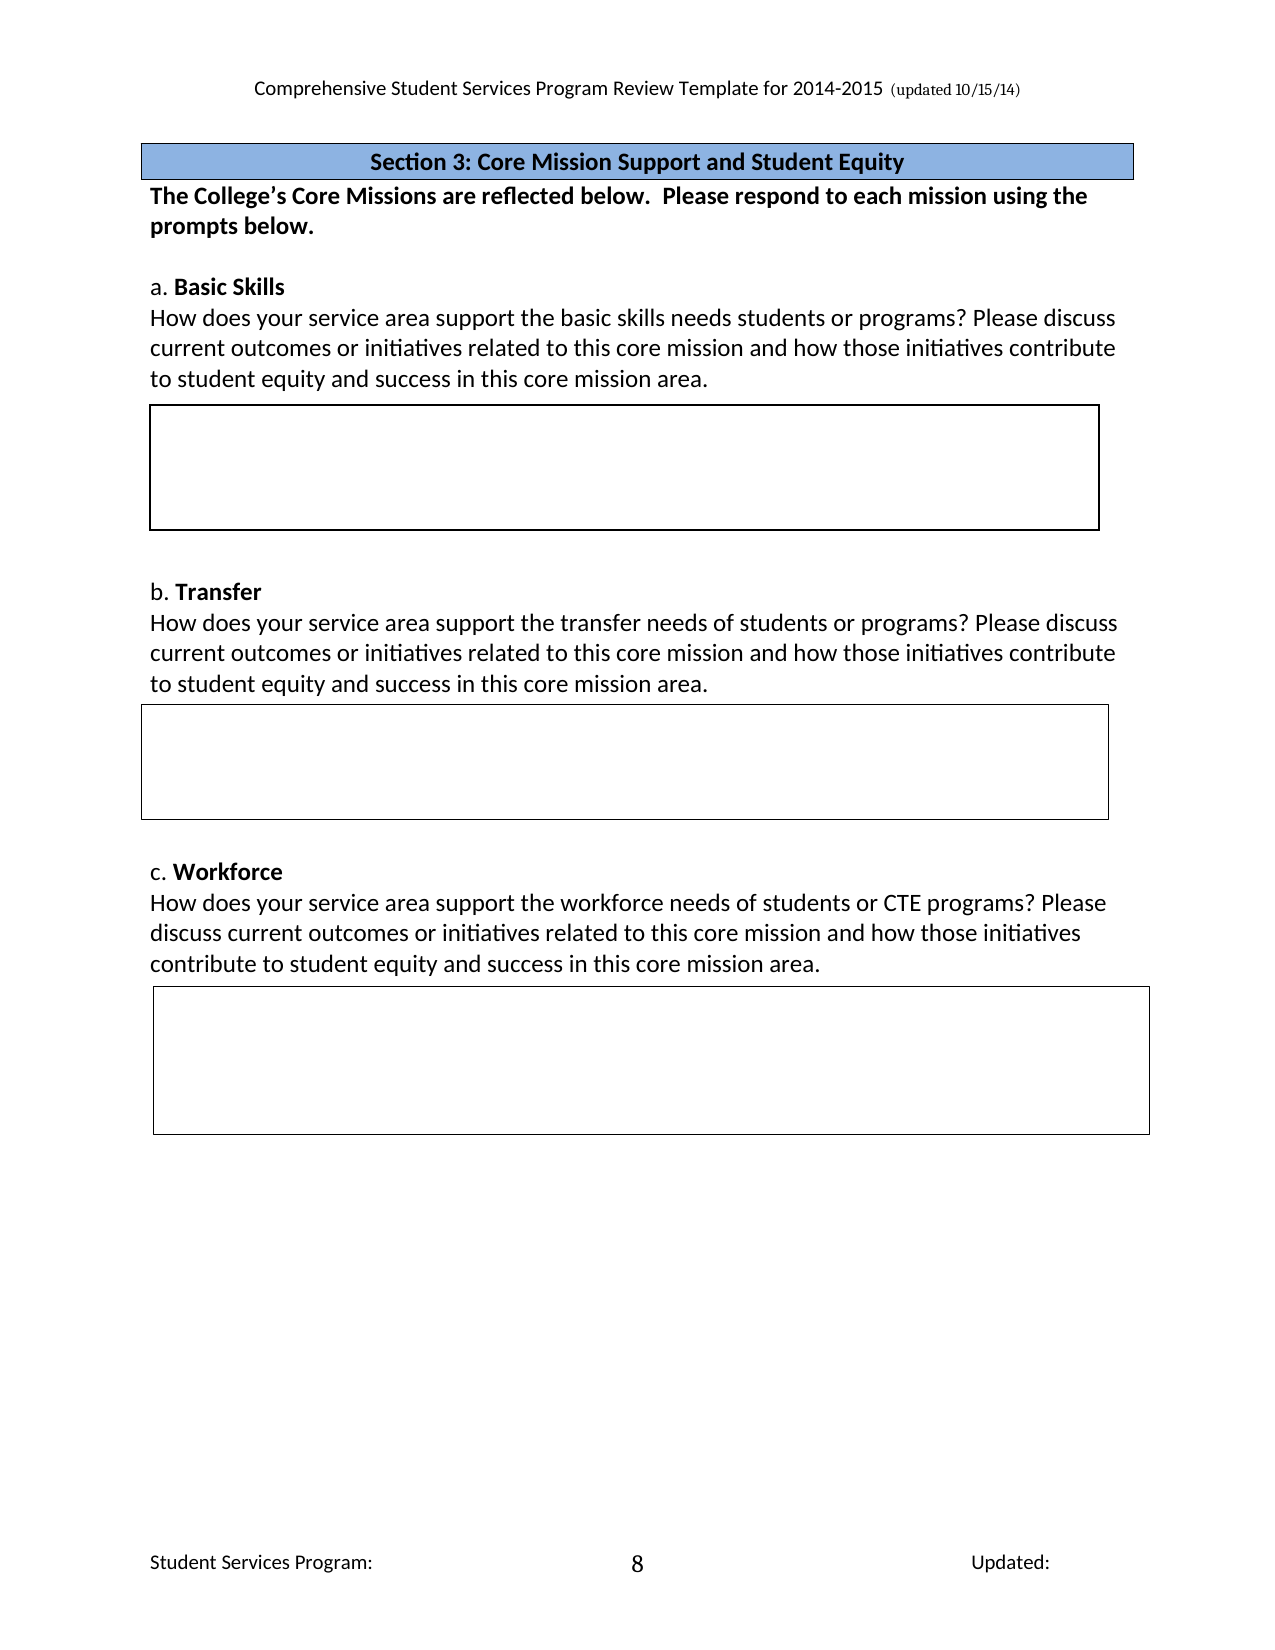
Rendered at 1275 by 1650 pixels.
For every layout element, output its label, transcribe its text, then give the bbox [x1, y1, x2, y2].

text How does your service area support the workforce needs of students or CTE programs? Please discuss current outcomes or initiatives related to this core mission and how those initiatives contribute to student equity and success in this core mission area. [150, 887, 1125, 978]
text c. Workforce [150, 856, 1125, 887]
text The College’s Core Missions are reflected below. Please respond to each mission using the prompts below. [150, 180, 1125, 241]
text How does your service area support the transfer needs of students or programs? Please discuss current outcomes or initiatives related to this core mission and how those initiatives contribute to student equity and success in this core mission area. [150, 607, 1125, 699]
text b. Transfer [150, 577, 1125, 607]
text a. Basic Skills [150, 271, 1125, 302]
text Section 3: Core Mission Support and Student Equity [142, 144, 1133, 179]
text How does your service area support the basic skills needs students or programs? Please discuss current outcomes or initiatives related to this core mission and how those initiatives contribute to student equity and success in this core mission area. [150, 302, 1125, 393]
